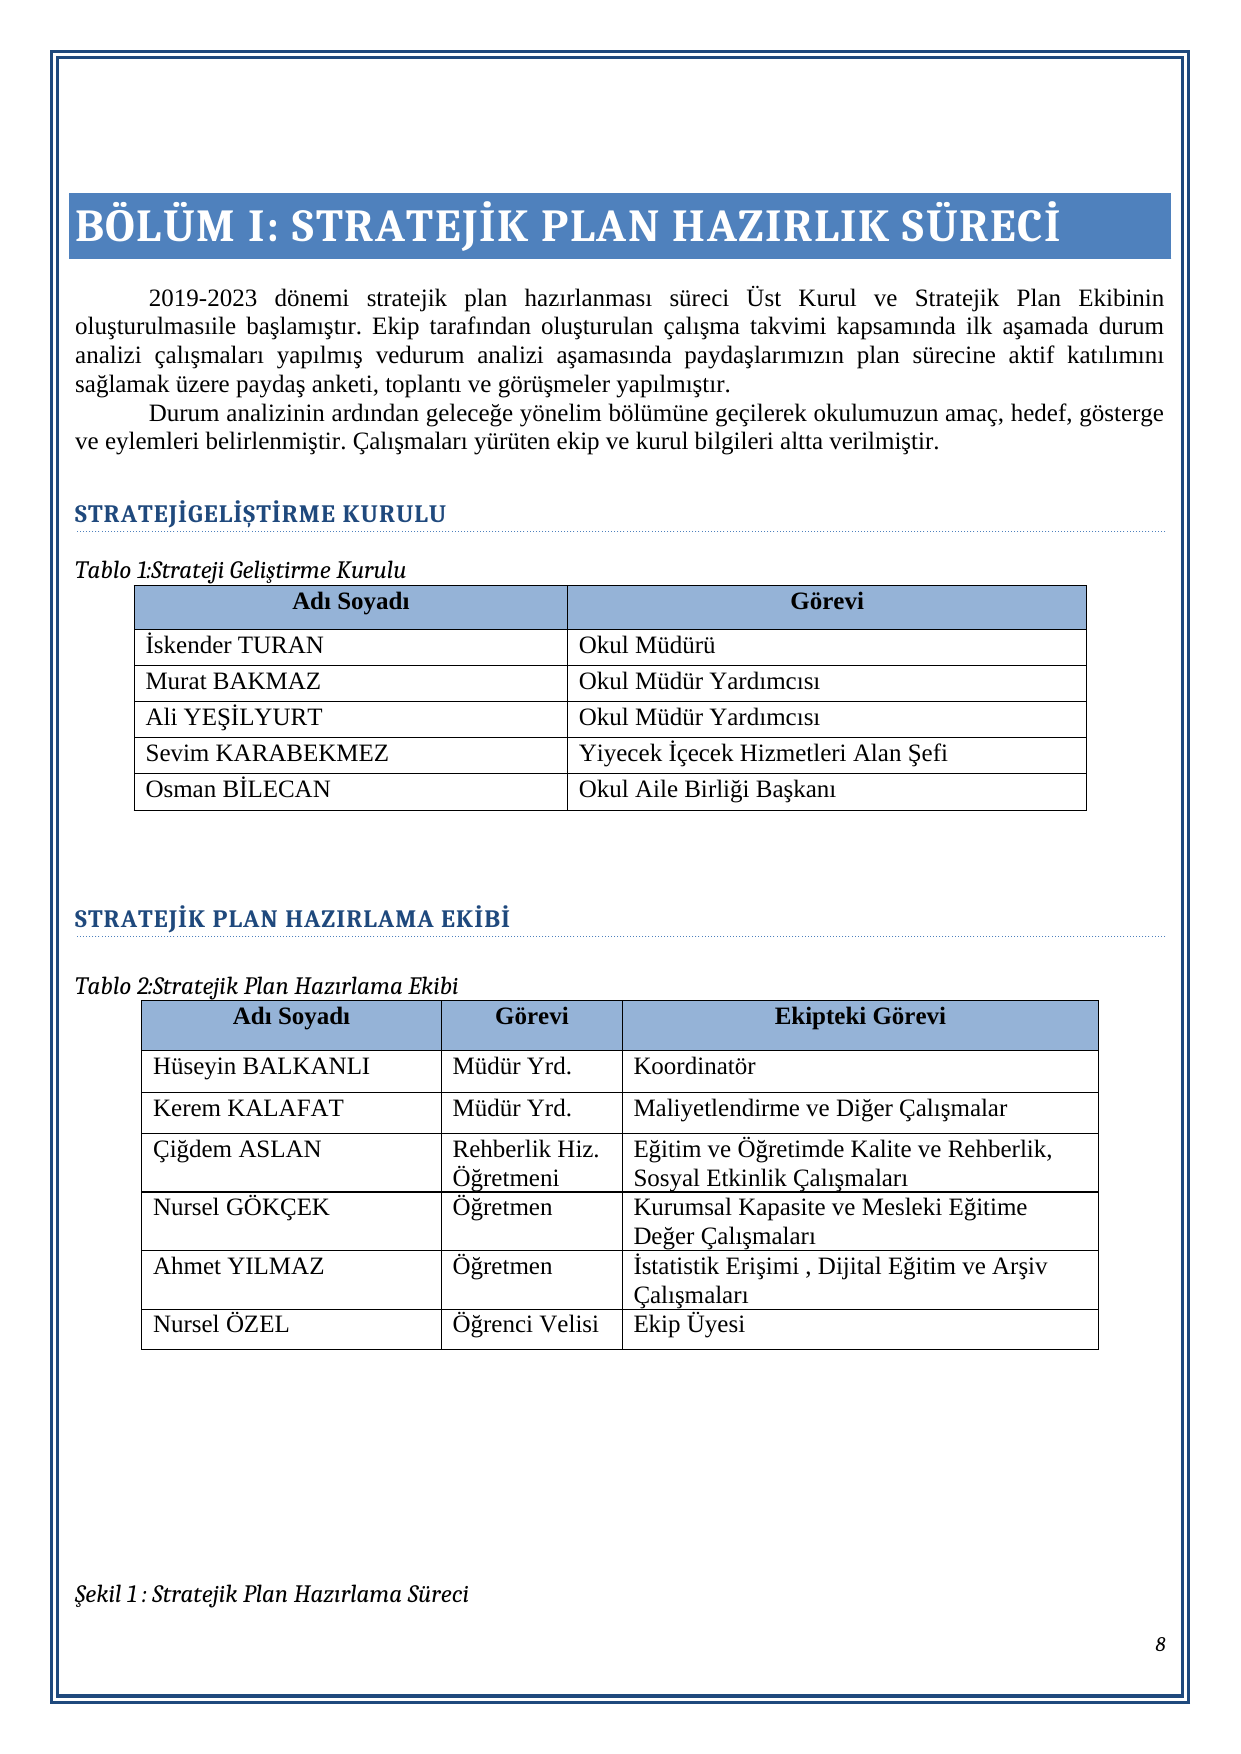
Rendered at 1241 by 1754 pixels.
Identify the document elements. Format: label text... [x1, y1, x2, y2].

table_cell Okul Müdür Yardımcısı [568, 702, 1086, 737]
text Durum analizinin ardından geleceğe yönelim bölümüne geçilerek okulumuzun amaç, hedef, gösterge ve eylemleri belirlenmiştir. Çalışmaları yürüten ekip ve kurul bilgileri altta verilmiştir. [75, 398, 1165, 455]
table_cell Rehberlik Hiz. Öğretmeni [442, 1134, 622, 1191]
table_cell Öğretmen [442, 1251, 622, 1308]
table_header Görevi [442, 1001, 622, 1050]
table_cell Müdür Yrd. [442, 1051, 622, 1092]
table_cell İstatistik Erişimi , Dijital Eğitim ve Arşiv Çalışmaları [623, 1251, 1098, 1308]
table_cell Koordinatör [623, 1051, 1098, 1092]
table_cell Osman BİLECAN [135, 774, 567, 809]
table_cell Nursel ÖZEL [142, 1310, 441, 1349]
text Tablo 1:Strateji Geliştirme Kurulu [75, 556, 1165, 585]
table_cell Okul Müdürü [568, 630, 1086, 665]
table_cell Kurumsal Kapasite ve Mesleki Eğitime Değer Çalışmaları [623, 1193, 1098, 1250]
table_cell Maliyetlendirme ve Diğer Çalışmalar [623, 1093, 1098, 1133]
subtitle STRATEJİGELİŞTİRME KURULU [75, 500, 1165, 532]
table_cell Murat BAKMAZ [135, 666, 567, 701]
text 2019-2023 dönemi stratejik plan hazırlanması süreci Üst Kurul ve Stratejik Plan Ekibinin oluşturulmasıile başlamıştır. Ekip tarafından oluşturulan çalışma takvimi kapsamında ilk aşamada durum analizi çalışmaları yapılmış vedurum analizi aşamasında paydaşlarımızın plan sürecine aktif katılımını sağlamak üzere paydaş anketi, toplantı ve görüşmeler yapılmıştır. [75, 283, 1165, 398]
table_header Görevi [568, 586, 1086, 629]
table_cell Yiyecek İçecek Hizmetleri Alan Şefi [568, 738, 1086, 773]
table_cell Öğrenci Velisi [442, 1310, 622, 1349]
table_header Adı Soyadı [135, 586, 567, 629]
table_cell Eğitim ve Öğretimde Kalite ve Rehberlik, Sosyal Etkinlik Çalışmaları [623, 1134, 1098, 1191]
table_cell İskender TURAN [135, 630, 567, 665]
table_header Ekipteki Görevi [623, 1001, 1098, 1050]
text Tablo 2:Stratejik Plan Hazırlama Ekibi [75, 972, 1165, 1000]
table_cell Ekip Üyesi [623, 1310, 1098, 1349]
table_cell Ahmet YILMAZ [142, 1251, 441, 1308]
table_header Adı Soyadı [142, 1001, 441, 1050]
subtitle Stratejik Plan Hazırlama Ekibi [75, 905, 1165, 937]
table_cell Kerem KALAFAT [142, 1093, 441, 1133]
table_cell Sevim KARABEKMEZ [135, 738, 567, 773]
subtitle bÖLÜM I: STRATEJİK PLAN HAZIRLIK SÜRECİ [75, 200, 1165, 252]
table_cell Hüseyin BALKANLI [142, 1051, 441, 1092]
table_cell Nursel GÖKÇEK [142, 1193, 441, 1250]
text Şekil 1 : Stratejik Plan Hazırlama Süreci [75, 1580, 1165, 1608]
table_cell Çiğdem ASLAN [142, 1134, 441, 1191]
table_cell Müdür Yrd. [442, 1093, 622, 1133]
table_cell Okul Aile Birliği Başkanı [568, 774, 1086, 809]
table_cell Okul Müdür Yardımcısı [568, 666, 1086, 701]
table_cell Ali YEŞİLYURT [135, 702, 567, 737]
table_cell Öğretmen [442, 1193, 622, 1250]
